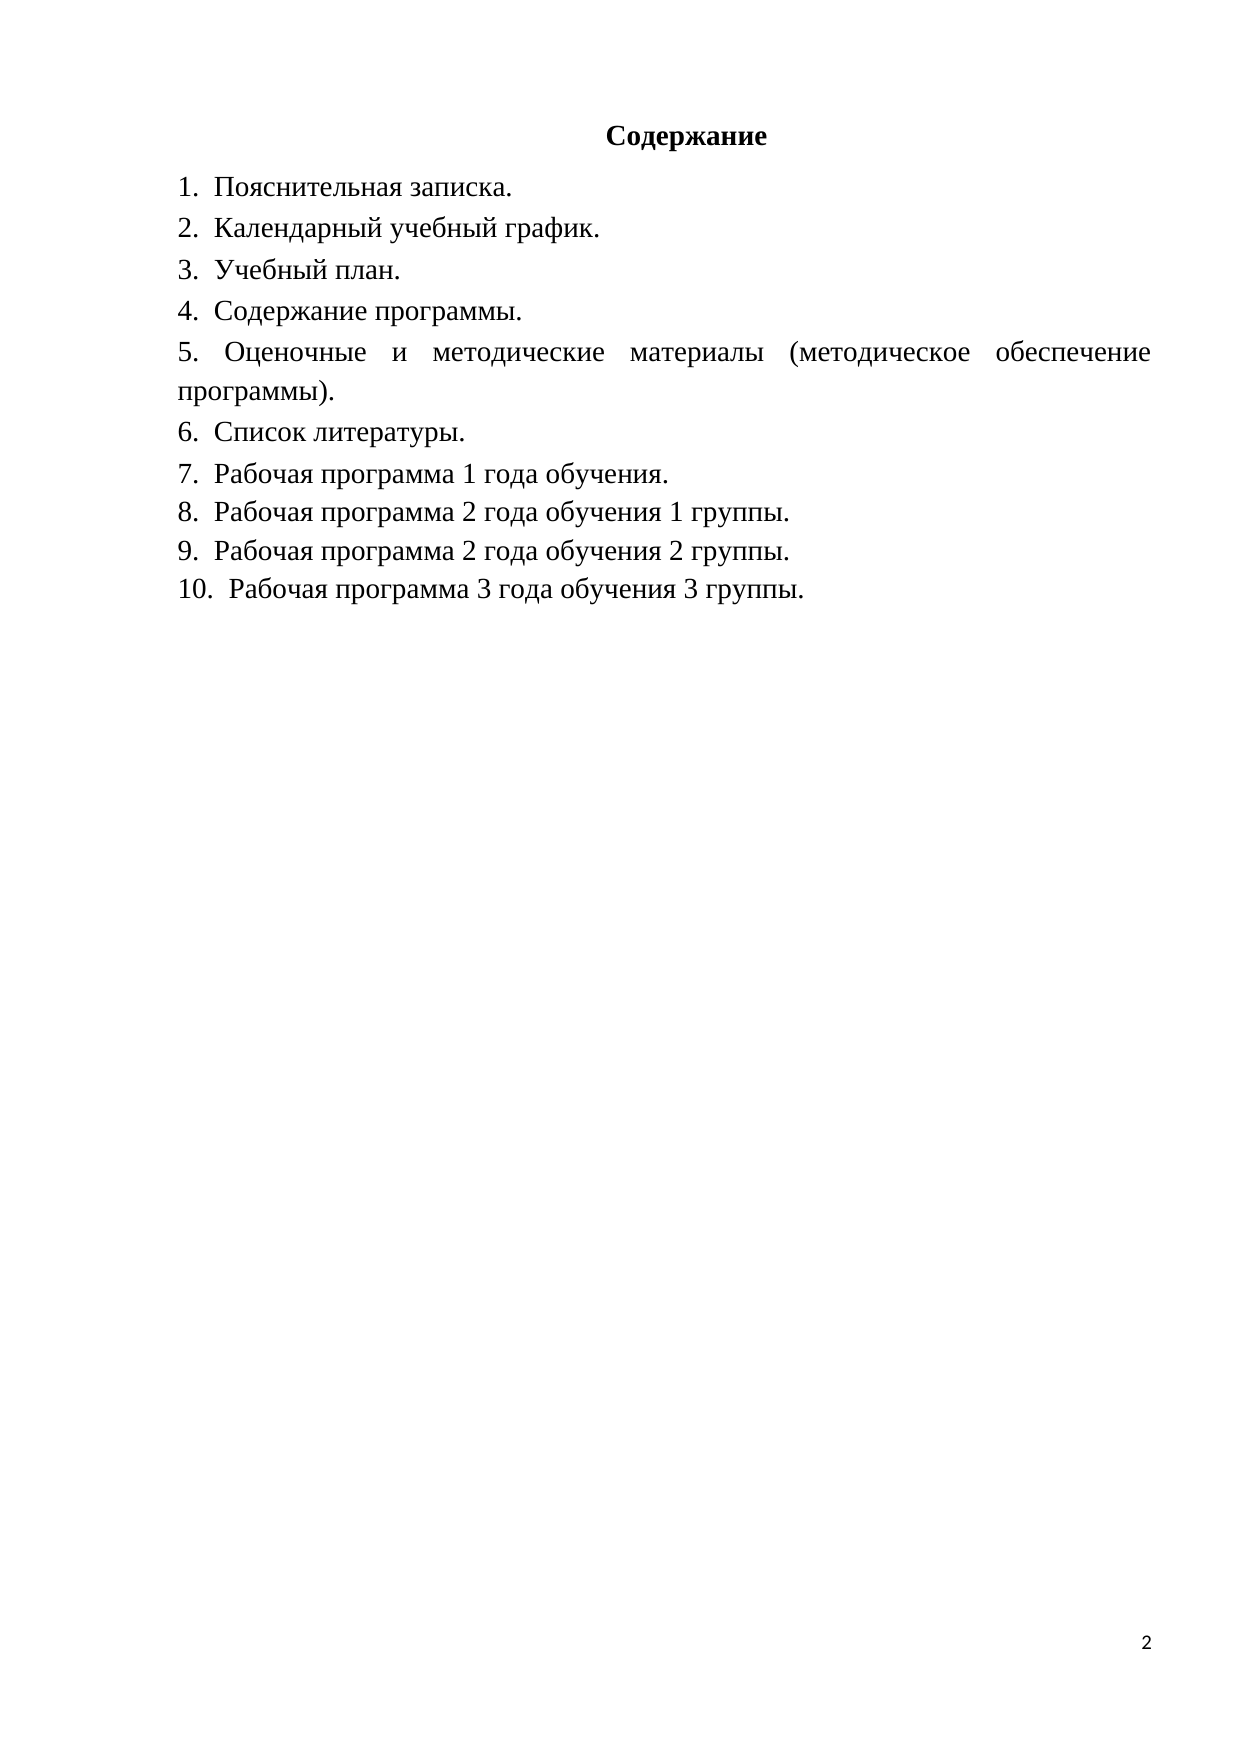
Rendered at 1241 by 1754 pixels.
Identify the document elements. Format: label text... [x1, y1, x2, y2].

text 10. Рабочая программа 3 года обучения 3 группы. [177, 571, 1152, 605]
text 3. Учебный план. [177, 252, 1152, 285]
text 4. Содержание программы. [177, 293, 1152, 327]
text 5. Оценочные и методические материалы (методическое обеспечение программы). [177, 334, 1152, 407]
text 7. Рабочая программа 1 года обучения. [177, 456, 1152, 489]
text 2. Календарный учебный график. [177, 211, 1152, 244]
text 8. Рабочая программа 2 года обучения 1 группы. [177, 494, 1152, 528]
text 1. Пояснительная записка. [177, 169, 1152, 203]
text 6. Список литературы. [177, 414, 1152, 448]
text 9. Рабочая программа 2 года обучения 2 группы. [177, 533, 1152, 566]
text Содержание [177, 118, 1152, 152]
